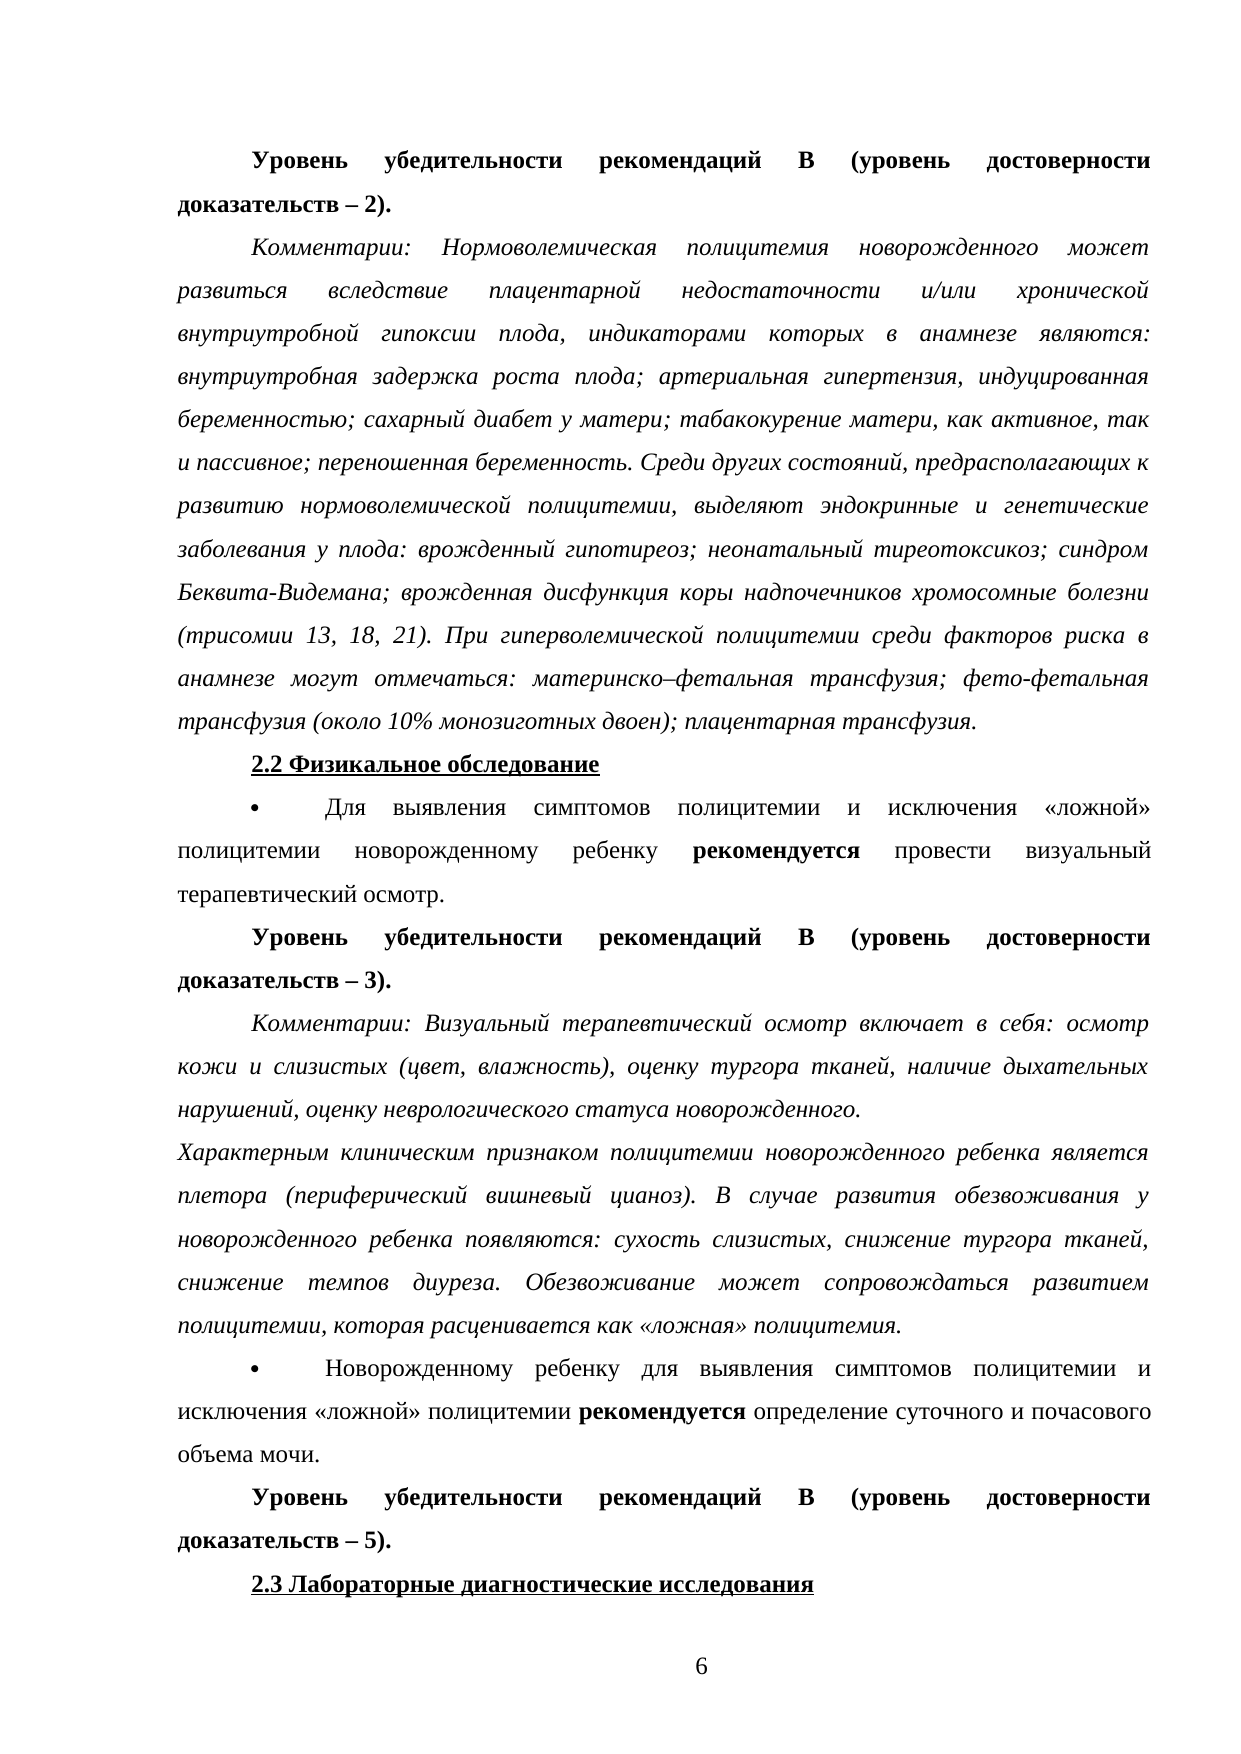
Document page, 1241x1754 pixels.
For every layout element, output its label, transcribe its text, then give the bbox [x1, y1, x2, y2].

text Уровень убедительности рекомендаций В (уровень достоверности доказательств – 5). [177, 1482, 1152, 1554]
subtitle 2.3 Лабораторные диагностические исследования [177, 1569, 1152, 1597]
text Уровень убедительности рекомендаций В (уровень достоверности доказательств – 2). [177, 146, 1152, 217]
text Комментарии: Визуальный терапевтический осмотр включает в себя: осмотр кожи и слизистых (цвет, влажность), оценку тургора тканей, наличие дыхательных нарушений, оценку неврологического статуса новорожденного. [177, 1008, 1152, 1123]
text Уровень убедительности рекомендаций В (уровень достоверности доказательств – 3). [177, 922, 1152, 994]
text Для выявления симптомов полицитемии и исключения «ложной» полицитемии новорожденному ребенку рекомендуется провести визуальный терапевтический осмотр. [177, 792, 1152, 907]
text Новорожденному ребенку для выявления симптомов полицитемии и исключения «ложной» полицитемии рекомендуется определение суточного и почасового объема мочи. [177, 1353, 1152, 1468]
subtitle 2.2 Физикальное обследование [177, 749, 1152, 778]
text Характерным клиническим признаком полицитемии новорожденного ребенка является плетора (периферический вишневый цианоз). В случае развития обезвоживания у новорожденного ребенка появляются: сухость слизистых, снижение тургора тканей, снижение темпов диуреза. Обезвоживание может сопровождаться развитием полицитемии, которая расценивается как «ложная» полицитемия. [177, 1137, 1152, 1339]
text Комментарии: Нормоволемическая полицитемия новорожденного может развиться вследствие плацентарной недостаточности и/или хронической внутриутробной гипоксии плода, индикаторами которых в анамнезе являются: внутриутробная задержка роста плода; артериальная гипертензия, индуцированная беременностью; сахарный диабет у матери; табакокурение матери, как активное, так и пассивное; переношенная беременность. Среди других состояний, предрасполагающих к развитию нормоволемической полицитемии, выделяют эндокринные и генетические заболевания у плода: врожденный гипотиреоз; неонатальный тиреотоксикоз; синдром Беквита-Видемана; врожденная дисфункция коры надпочечников хромосомные болезни (трисомии 13, 18, 21). При гиперволемической полицитемии среди факторов риска в анамнезе могут отмечаться: материнско–фетальная трансфузия; фето-фетальная трансфузия (около 10% монозиготных двоен); плацентарная трансфузия. [177, 232, 1152, 735]
